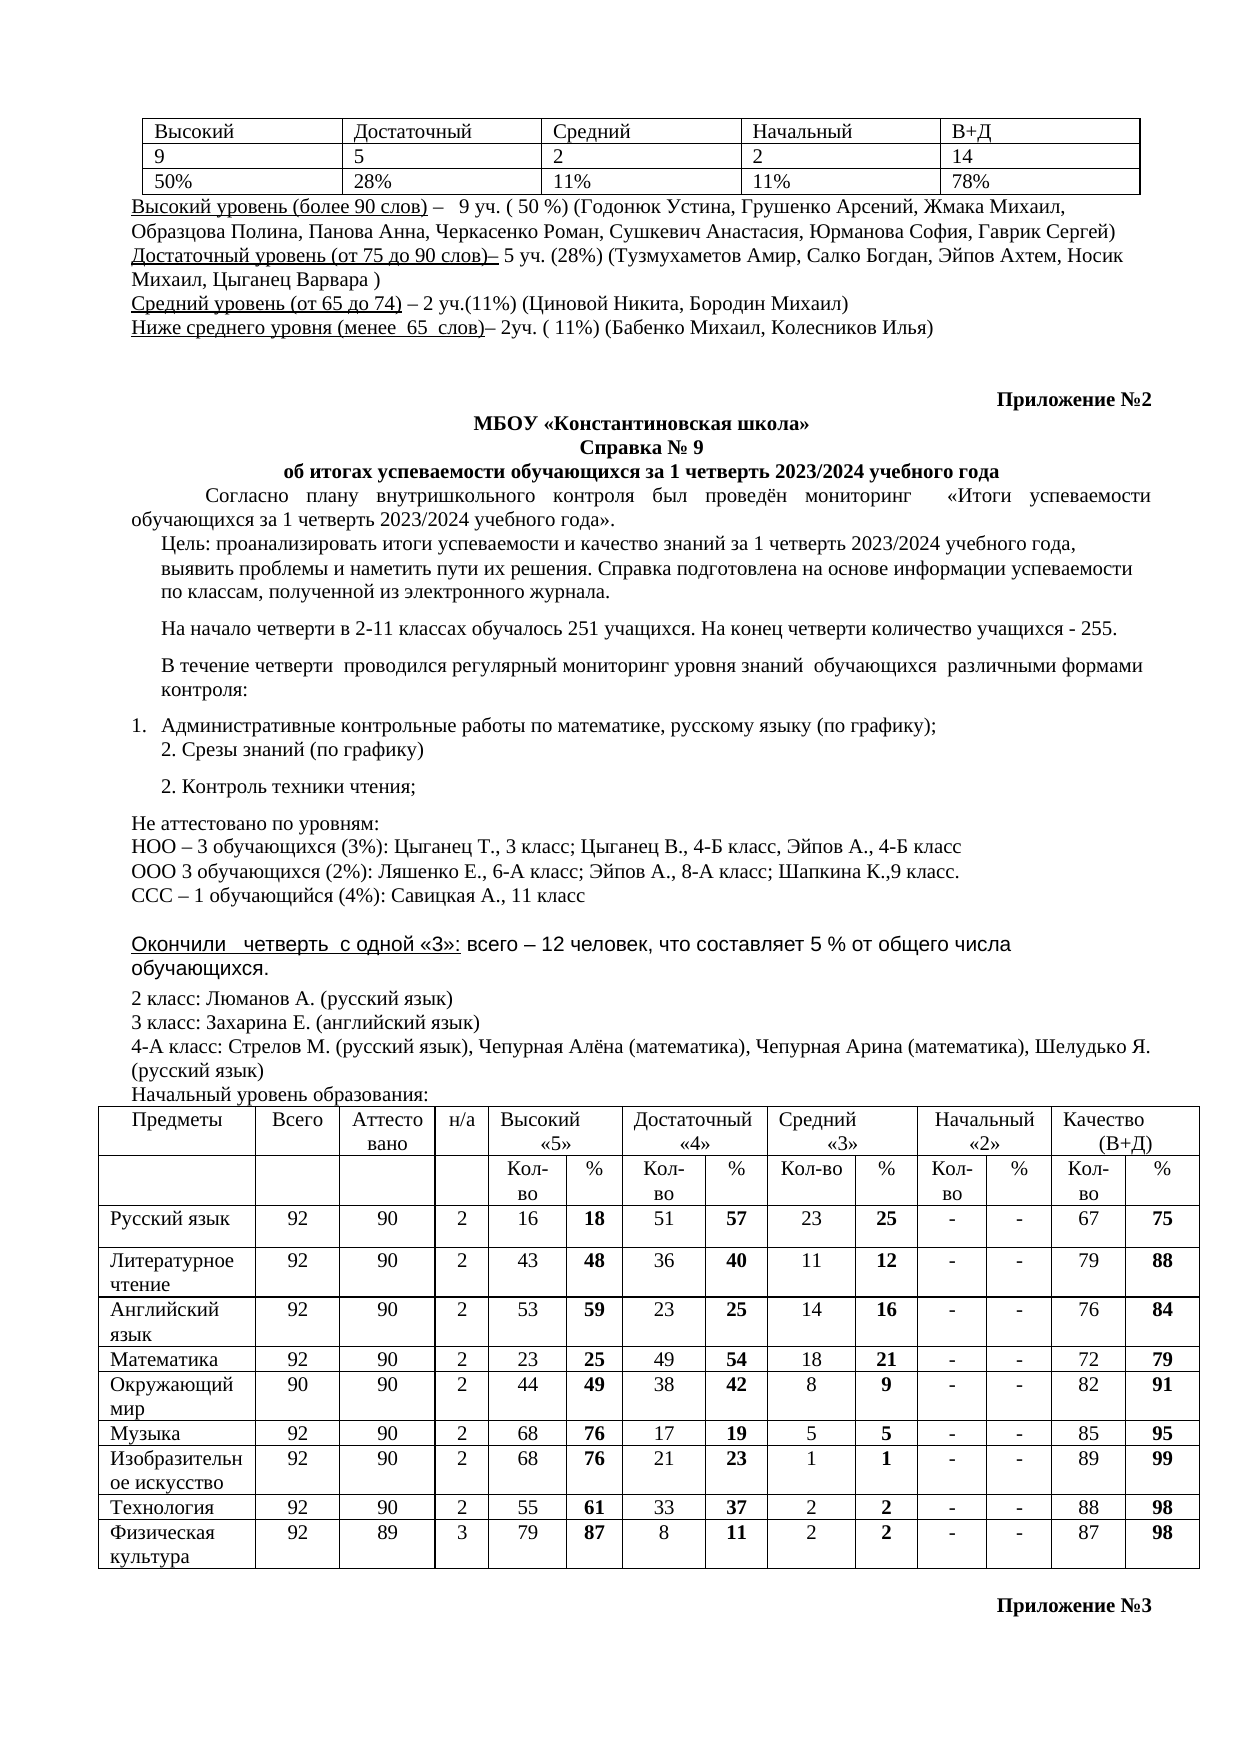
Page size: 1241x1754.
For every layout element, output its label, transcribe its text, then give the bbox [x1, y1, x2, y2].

text Приложение №2 [131, 387, 1152, 411]
table_cell Физическая культура [99, 1520, 255, 1568]
table_cell - [918, 1520, 986, 1568]
table_cell 8 [623, 1520, 705, 1568]
table_cell 18 [768, 1347, 855, 1371]
table_header Начальный «2» [918, 1107, 1051, 1155]
table_header Достаточный [343, 119, 541, 143]
table_cell 53 [489, 1298, 566, 1346]
table_cell 79 [489, 1520, 566, 1568]
table_cell 33 [623, 1495, 705, 1519]
table_cell 23 [489, 1347, 566, 1371]
table_cell 92 [256, 1298, 339, 1346]
text 2. Срезы знаний (по графику) [161, 737, 1152, 761]
table_cell 1 [768, 1446, 855, 1494]
table_cell 61 [567, 1495, 622, 1519]
table_cell 90 [340, 1206, 434, 1247]
table_cell 91 [1126, 1372, 1199, 1420]
table_cell 2 [436, 1298, 488, 1346]
table_header Достаточный «4» [623, 1107, 767, 1155]
table_cell 59 [567, 1298, 622, 1346]
table_cell 90 [340, 1372, 434, 1420]
table_header Аттестовано [340, 1107, 434, 1155]
table_header Средний [542, 119, 741, 143]
table_cell % [856, 1156, 917, 1204]
table_cell 2 [436, 1446, 488, 1494]
table_cell 8 [768, 1372, 855, 1420]
table_cell 90 [340, 1298, 434, 1346]
table_cell 68 [489, 1446, 566, 1494]
table_cell 49 [623, 1347, 705, 1371]
table_cell 48 [567, 1248, 622, 1296]
table_cell - [987, 1206, 1051, 1247]
table_cell 76 [1052, 1298, 1125, 1346]
table_cell 19 [706, 1421, 767, 1445]
text На начало четверти в 2-11 классах обучалось 251 учащихся. На конец четверти количество учащихся - 255. [161, 616, 1152, 640]
text Согласно плану внутришкольного контроля был проведён мониторинг «Итоги успеваемости обучающихся за 1 четверть 2023/2024 учебного года». [131, 483, 1152, 531]
text 4-А класс: Стрелов М. (русский язык), Чепурная Алёна (математика), Чепурная Арина (математика), Шелудько Я. (русский язык) [131, 1034, 1152, 1082]
table_cell 9 [856, 1372, 917, 1420]
table_cell % [1126, 1156, 1199, 1204]
text ССС – 1 обучающийся (4%): Савицкая А., 11 класс [131, 883, 1152, 907]
table_cell 76 [567, 1446, 622, 1494]
table_cell Изобразительное искусство [99, 1446, 255, 1494]
table_cell 18 [567, 1206, 622, 1247]
table_cell 2 [436, 1347, 488, 1371]
table_header Высокий «5» [489, 1107, 622, 1155]
table_cell 89 [340, 1520, 434, 1568]
table_cell 75 [1126, 1206, 1199, 1247]
table_cell 2 [436, 1421, 488, 1445]
table_header н/а [436, 1107, 488, 1155]
table_cell 25 [567, 1347, 622, 1371]
table_cell 90 [340, 1446, 434, 1494]
table_cell % [567, 1156, 622, 1204]
table_cell 2 [436, 1248, 488, 1296]
list Административные контрольные работы по математике, русскому языку (по графику); [131, 713, 1152, 737]
table_cell 43 [489, 1248, 566, 1296]
table_cell Кол-во [1052, 1156, 1125, 1204]
table_header Начальный [742, 119, 940, 143]
table_cell 25 [706, 1298, 767, 1346]
table_cell 2 [542, 144, 741, 168]
table_cell 87 [567, 1520, 622, 1568]
text Средний уровень (от 65 до 74) – 2 уч.(11%) (Циновой Никита, Бородин Михаил) [131, 291, 1152, 315]
table_cell 2 [768, 1495, 855, 1519]
table_cell 92 [256, 1446, 339, 1494]
table_cell % [987, 1156, 1051, 1204]
table_cell 2 [436, 1372, 488, 1420]
table_cell 23 [768, 1206, 855, 1247]
text 3 класс: Захарина Е. (английский язык) [131, 1010, 1152, 1034]
text об итогах успеваемости обучающихся за 1 четверть 2023/2024 учебного года [131, 459, 1152, 483]
table_header Всего [256, 1107, 339, 1155]
table_cell Кол-во [489, 1156, 566, 1204]
table_cell Русский язык [99, 1206, 255, 1247]
table_cell 28% [343, 169, 541, 193]
table_cell 54 [706, 1347, 767, 1371]
table_cell - [987, 1421, 1051, 1445]
table_cell - [987, 1495, 1051, 1519]
table_cell - [987, 1347, 1051, 1371]
table_cell 88 [1052, 1495, 1125, 1519]
table_cell - [918, 1495, 986, 1519]
table_cell [256, 1156, 339, 1204]
table_cell [99, 1156, 255, 1204]
subtitle Окончили четверть с одной «3»: всего – 12 человек, что составляет 5 % от общего числа обучающихся. [131, 932, 1152, 979]
table_cell 92 [256, 1248, 339, 1296]
table_cell 2 [436, 1206, 488, 1247]
table_cell 11% [542, 169, 741, 193]
text НОО – 3 обучающихся (3%): Цыганец Т., 3 класс; Цыганец В., 4-Б класс, Эйпов А., 4-Б класс [131, 834, 1152, 858]
table_cell 99 [1126, 1446, 1199, 1494]
table_cell 78% [941, 169, 1139, 193]
table_cell - [918, 1421, 986, 1445]
table_cell - [918, 1347, 986, 1371]
table_cell 98 [1126, 1520, 1199, 1568]
text Приложение №3 [131, 1593, 1152, 1617]
table_cell 37 [706, 1495, 767, 1519]
table_cell Окружающий мир [99, 1372, 255, 1420]
text 2. Контроль техники чтения; [161, 774, 1152, 798]
table_cell 11% [742, 169, 940, 193]
table_cell - [987, 1372, 1051, 1420]
table_cell 14 [941, 144, 1139, 168]
table_cell [436, 1156, 488, 1204]
table_cell 2 [742, 144, 940, 168]
table_cell Технология [99, 1495, 255, 1519]
table_cell 57 [706, 1206, 767, 1247]
table_cell 89 [1052, 1446, 1125, 1494]
table_cell 82 [1052, 1372, 1125, 1420]
table_cell - [987, 1248, 1051, 1296]
table_cell 84 [1126, 1298, 1199, 1346]
table_cell 88 [1126, 1248, 1199, 1296]
table_cell 51 [623, 1206, 705, 1247]
table_header Предметы [99, 1107, 255, 1155]
table_cell 5 [856, 1421, 917, 1445]
table_cell 90 [340, 1248, 434, 1296]
table_cell 72 [1052, 1347, 1125, 1371]
table_cell - [918, 1372, 986, 1420]
table_cell 90 [340, 1495, 434, 1519]
text ООО 3 обучающихся (2%): Ляшенко Е., 6-А класс; Эйпов А., 8-А класс; Шапкина К.,9 класс. [131, 858, 1152, 883]
table_cell 25 [856, 1206, 917, 1247]
table_cell Английский язык [99, 1298, 255, 1346]
table_cell 36 [623, 1248, 705, 1296]
table_cell 44 [489, 1372, 566, 1420]
table_cell 87 [1052, 1520, 1125, 1568]
table_cell 92 [256, 1421, 339, 1445]
table_cell 92 [256, 1495, 339, 1519]
table_cell - [987, 1520, 1051, 1568]
table_cell 2 [856, 1520, 917, 1568]
table_cell 38 [623, 1372, 705, 1420]
table_cell 76 [567, 1421, 622, 1445]
table_cell - [918, 1446, 986, 1494]
table_cell - [918, 1206, 986, 1247]
table_cell % [706, 1156, 767, 1204]
table_cell 67 [1052, 1206, 1125, 1247]
table_cell 2 [856, 1495, 917, 1519]
table_cell Математика [99, 1347, 255, 1371]
table_cell 92 [256, 1206, 339, 1247]
table_cell 11 [706, 1520, 767, 1568]
table_cell 79 [1126, 1347, 1199, 1371]
table_cell 98 [1126, 1495, 1199, 1519]
text Достаточный уровень (от 75 до 90 слов)– 5 уч. (28%) (Тузмухаметов Амир, Салко Богдан, Эйпов Ахтем, Носик Михаил, Цыганец Варвара ) [131, 243, 1152, 291]
table_cell 9 [143, 144, 342, 168]
table_cell 16 [489, 1206, 566, 1247]
table_cell 90 [340, 1347, 434, 1371]
table_cell Кол-во [768, 1156, 855, 1204]
table_cell 3 [436, 1520, 488, 1568]
table_cell 11 [768, 1248, 855, 1296]
text Не аттестовано по уровням: [131, 810, 1152, 834]
table_cell 49 [567, 1372, 622, 1420]
table_cell 21 [856, 1347, 917, 1371]
table_cell 92 [256, 1520, 339, 1568]
table_cell - [918, 1248, 986, 1296]
table_cell - [987, 1298, 1051, 1346]
table_header В+Д [941, 119, 1139, 143]
table_header Качество (В+Д) [1052, 1107, 1199, 1155]
table_cell 55 [489, 1495, 566, 1519]
table_cell - [987, 1446, 1051, 1494]
table_cell 21 [623, 1446, 705, 1494]
table_header Высокий [143, 119, 342, 143]
table_cell 95 [1126, 1421, 1199, 1445]
table_cell 5 [768, 1421, 855, 1445]
table_cell 40 [706, 1248, 767, 1296]
table_cell 2 [768, 1520, 855, 1568]
table_header Средний «3» [768, 1107, 917, 1155]
text 2 класс: Люманов А. (русский язык) [131, 986, 1152, 1010]
table_cell Кол-во [918, 1156, 986, 1204]
table_cell 92 [256, 1347, 339, 1371]
table_cell 90 [256, 1372, 339, 1420]
table_cell 68 [489, 1421, 566, 1445]
table_cell Литературное чтение [99, 1248, 255, 1296]
text Ниже среднего уровня (менее 65 слов)– 2уч. ( 11%) (Бабенко Михаил, Колесников Илья) [131, 315, 1152, 339]
table_cell 23 [623, 1298, 705, 1346]
table_cell 85 [1052, 1421, 1125, 1445]
table_cell 14 [768, 1298, 855, 1346]
table_cell 90 [340, 1421, 434, 1445]
table_cell 42 [706, 1372, 767, 1420]
table_cell [340, 1156, 434, 1204]
table_cell 50% [143, 169, 342, 193]
table_cell 16 [856, 1298, 917, 1346]
text Начальный уровень образования: [131, 1082, 1152, 1106]
table_cell 1 [856, 1446, 917, 1494]
table_cell 12 [856, 1248, 917, 1296]
table_cell 2 [436, 1495, 488, 1519]
table_cell Кол-во [623, 1156, 705, 1204]
text Цель: проанализировать итоги успеваемости и качество знаний за 1 четверть 2023/2024 учебного года, выявить проблемы и наметить пути их решения. Справка подготовлена на основе информации успеваемости по классам, полученной из электронного журнала. [161, 531, 1152, 603]
table_cell - [918, 1298, 986, 1346]
table_cell 5 [343, 144, 541, 168]
text МБОУ «Константиновская школа» [131, 411, 1152, 435]
table_cell 23 [706, 1446, 767, 1494]
text Справка № 9 [131, 435, 1152, 459]
text В течение четверти проводился регулярный мониторинг уровня знаний обучающихся различными формами контроля: [161, 653, 1152, 701]
table_cell Музыка [99, 1421, 255, 1445]
table_cell 79 [1052, 1248, 1125, 1296]
table_cell 17 [623, 1421, 705, 1445]
text Высокий уровень (более 90 слов) – 9 уч. ( 50 %) (Годонюк Устина, Грушенко Арсений, Жмака Михаил, Образцова Полина, Панова Анна, Черкасенко Роман, Сушкевич Анастасия, Юрманова София, Гаврик Сергей) [131, 194, 1152, 243]
